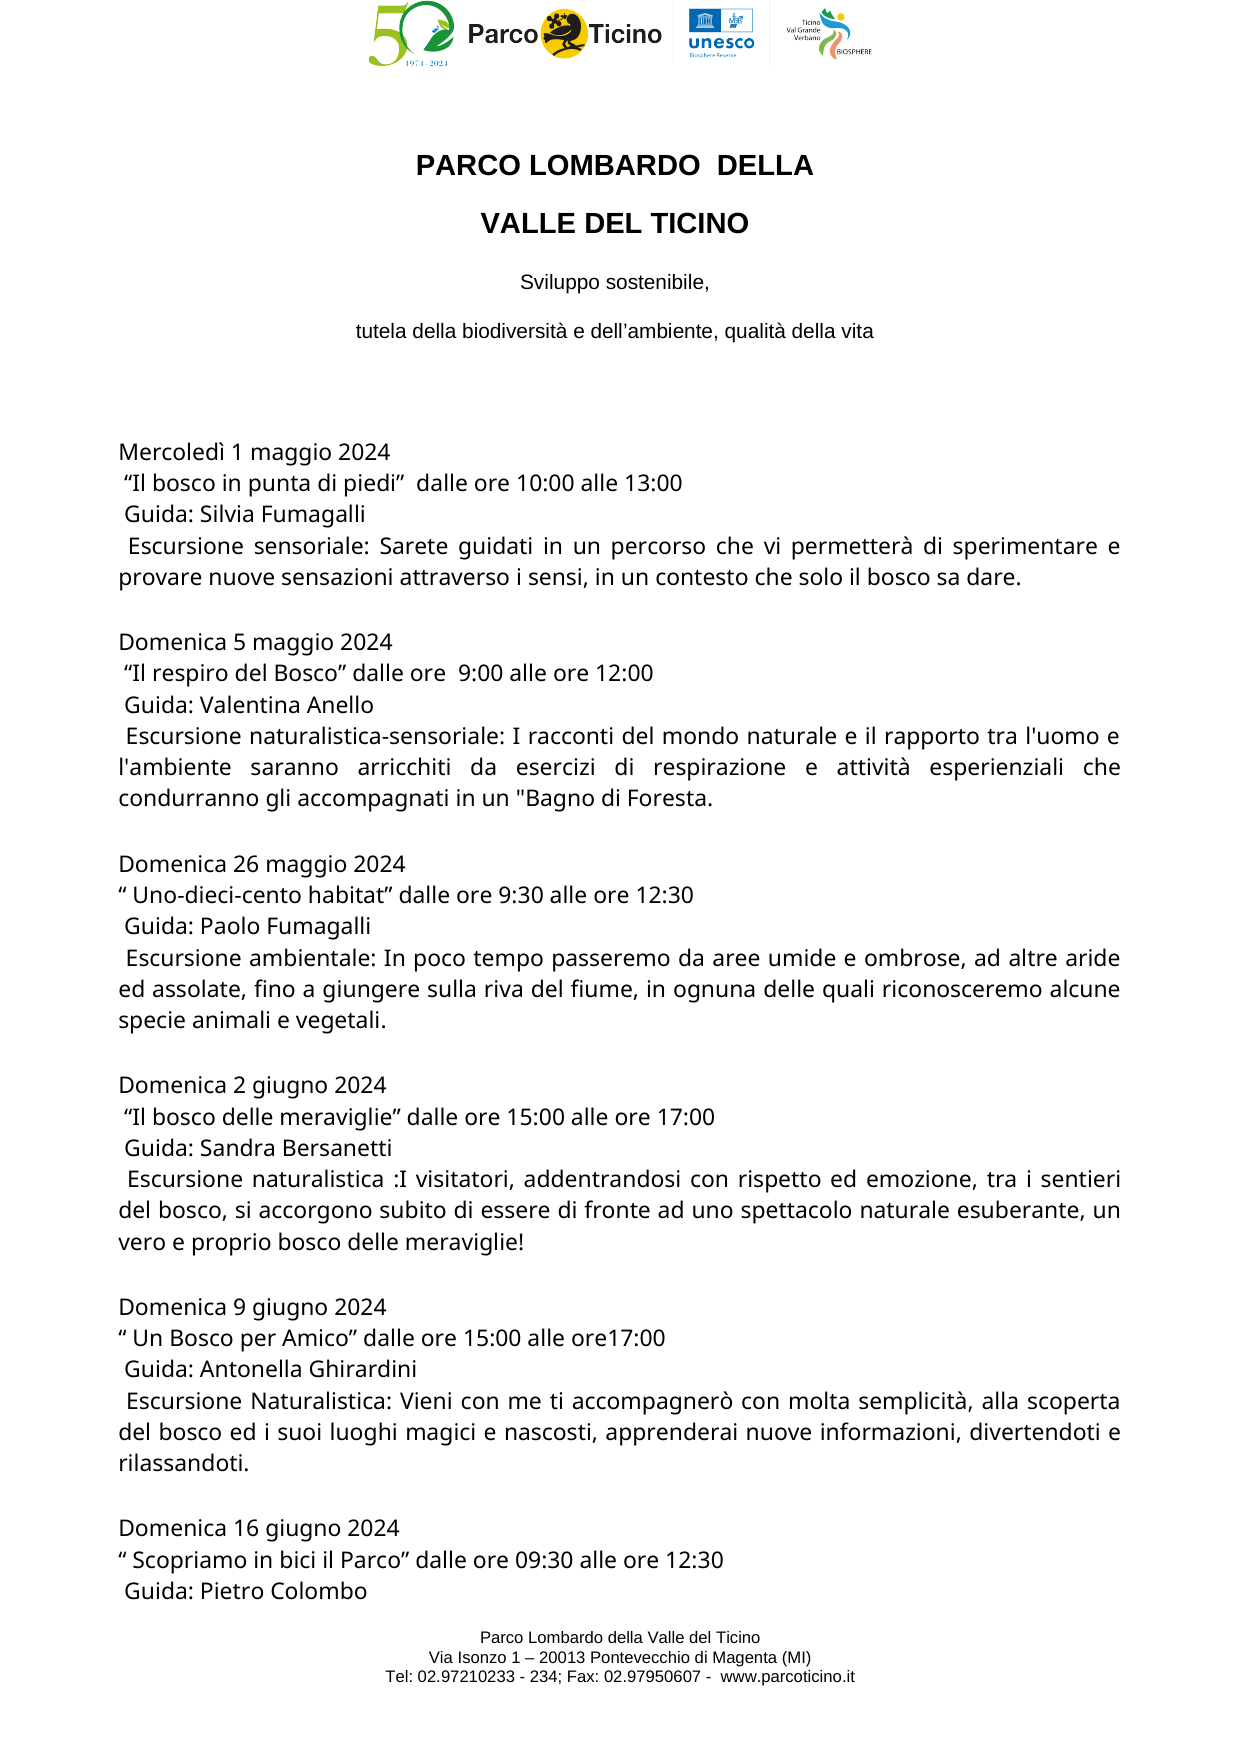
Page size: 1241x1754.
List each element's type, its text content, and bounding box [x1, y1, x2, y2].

text Domenica 5 maggio 2024 [118, 626, 1122, 657]
text “ Scopriamo in bici il Parco” dalle ore 09:30 alle ore 12:30 [118, 1544, 1122, 1575]
text Guida: Pietro Colombo [118, 1575, 1122, 1606]
text Escursione sensoriale: Sarete guidati in un percorso che vi permetterà di sperimentare e provare nuove sensazioni attraverso i sensi, in un contesto che solo il bosco sa dare. [118, 529, 1122, 592]
text Escursione ambientale: In poco tempo passeremo da aree umide e ombrose, ad altre aride ed assolate, fino a giungere sulla riva del fiume, in ognuna delle quali riconosceremo alcune specie animali e vegetali. [118, 941, 1122, 1035]
text Escursione Naturalistica: Vieni con me ti accompagnerò con molta semplicità, alla scoperta del bosco ed i suoi luoghi magici e nascosti, apprenderai nuove informazioni, divertendoti e rilassandoti. [118, 1384, 1122, 1478]
text “Il bosco in punta di piedi” dalle ore 10:00 alle 13:00 [118, 467, 1122, 498]
text Mercoledì 1 maggio 2024 [118, 436, 1122, 467]
text Guida: Sandra Bersanetti [118, 1132, 1122, 1163]
picture [368, 0, 872, 69]
text Escursione naturalistica-sensoriale: I racconti del mondo naturale e il rapporto tra l'uomo e l'ambiente saranno arricchiti da esercizi di respirazione e attività esperienziali che condurranno gli accompagnati in un "Bagno di Foresta. [118, 720, 1122, 814]
text Domenica 2 giugno 2024 [118, 1069, 1122, 1101]
text Guida: Valentina Anello [118, 689, 1122, 720]
text Domenica 9 giugno 2024 [118, 1291, 1122, 1322]
text Guida: Paolo Fumagalli [118, 910, 1122, 941]
text Domenica 26 maggio 2024 [118, 848, 1122, 879]
text “Il bosco delle meraviglie” dalle ore 15:00 alle ore 17:00 [118, 1101, 1122, 1132]
text “Il respiro del Bosco” dalle ore 9:00 alle ore 12:00 [118, 657, 1122, 689]
text “ Un Bosco per Amico” dalle ore 15:00 alle ore17:00 [118, 1322, 1122, 1353]
text Escursione naturalistica :I visitatori, addentrandosi con rispetto ed emozione, tra i sentieri del bosco, si accorgono subito di essere di fronte ad uno spettacolo naturale esuberante, un vero e proprio bosco delle meraviglie! [118, 1163, 1122, 1257]
text “ Uno-dieci-cento habitat” dalle ore 9:30 alle ore 12:30 [118, 879, 1122, 910]
text Domenica 16 giugno 2024 [118, 1512, 1122, 1544]
text Guida: Silvia Fumagalli [118, 498, 1122, 529]
text Guida: Antonella Ghirardini [118, 1353, 1122, 1384]
